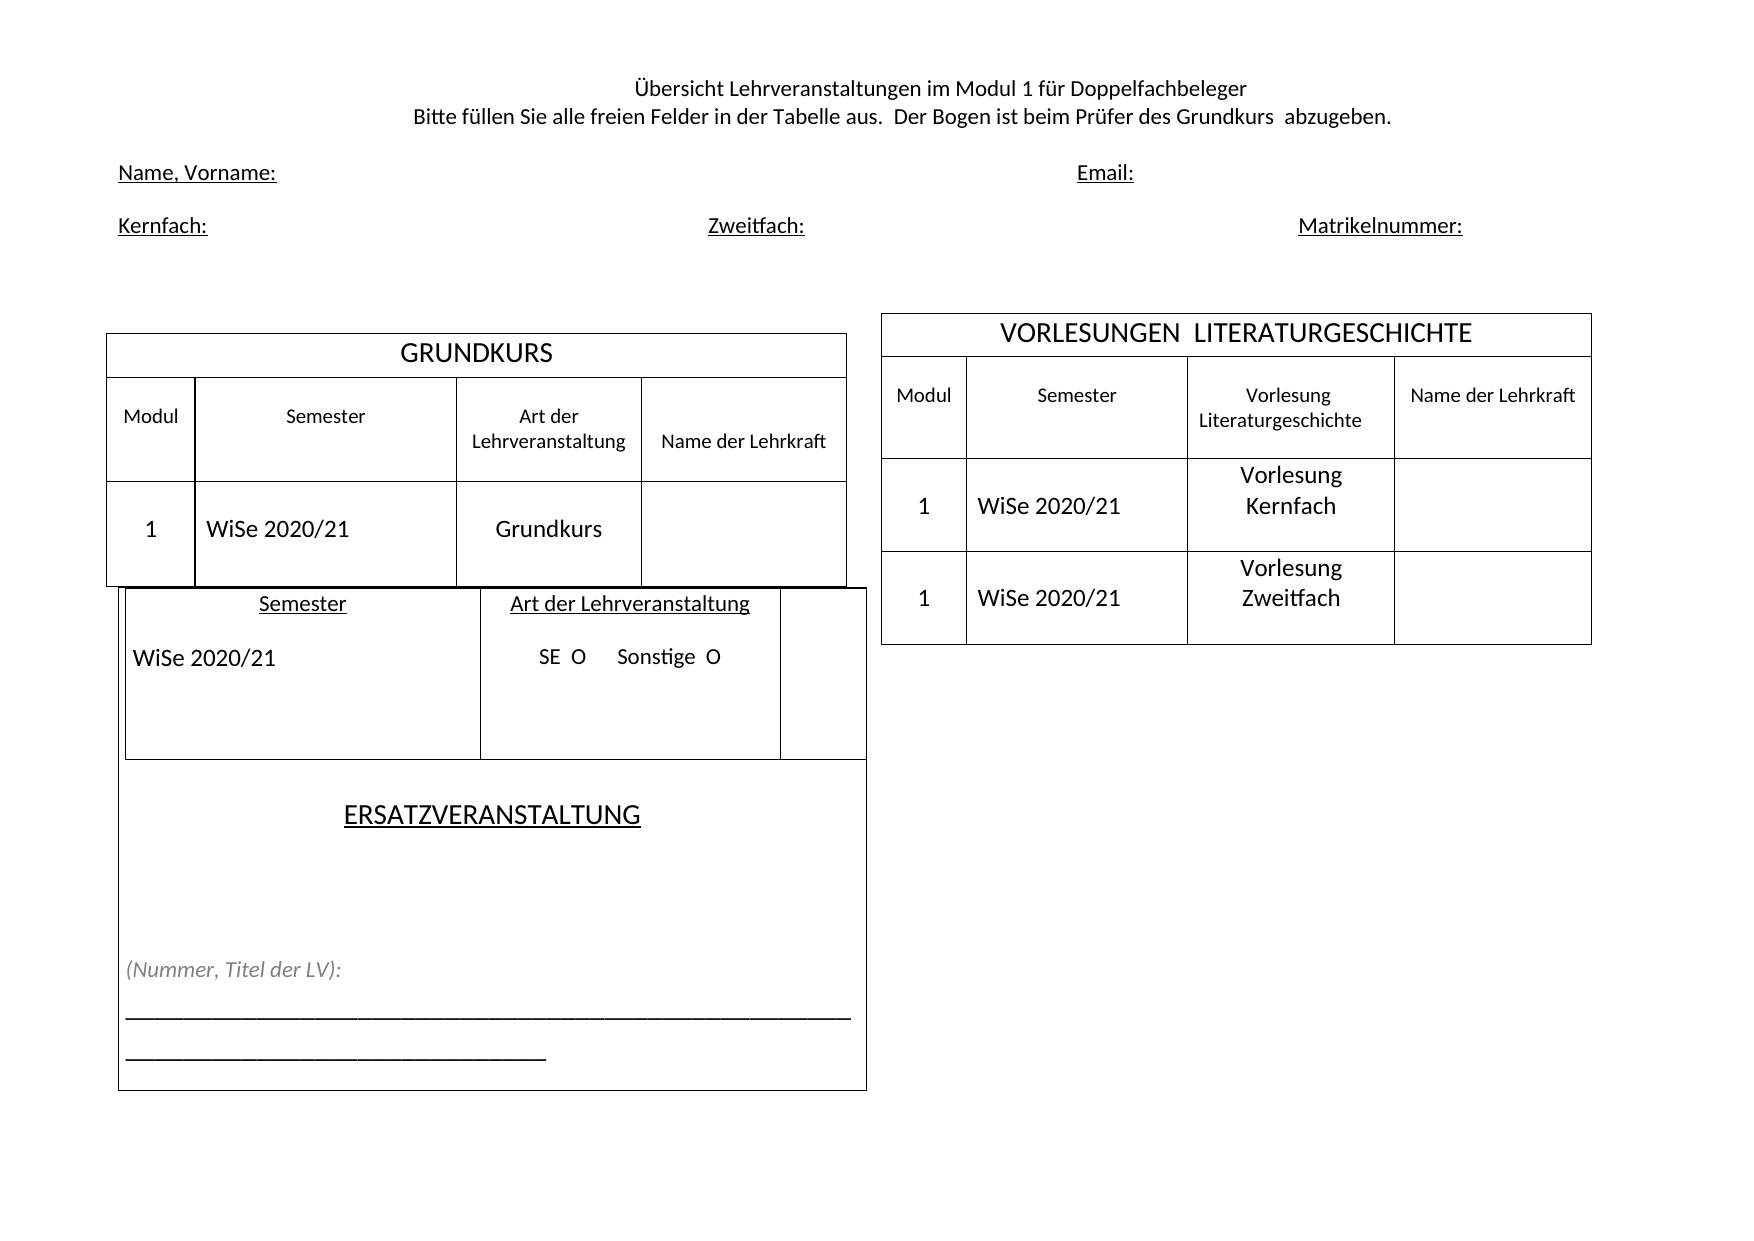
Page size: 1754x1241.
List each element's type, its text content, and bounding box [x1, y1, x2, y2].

table_cell [1395, 459, 1591, 551]
table_cell 1 [107, 482, 194, 586]
table_cell Name der Lehrkraft [1395, 357, 1591, 458]
table_cell Art der Lehrveranstaltung [457, 378, 641, 481]
table_cell 1 [882, 459, 966, 551]
table_cell [642, 482, 846, 586]
table_cell Semester [196, 378, 456, 481]
table_cell Grundkurs [457, 482, 641, 586]
table_cell Name der Lehrkraft [642, 378, 846, 481]
table_cell [1395, 552, 1591, 643]
table_cell Semester [967, 357, 1187, 458]
table_header VORLESUNGEN LITERATURGESCHICHTE [882, 314, 1591, 356]
table_cell Modul [107, 378, 194, 481]
text Name, Vorname: Email: [118, 158, 1606, 186]
table_cell 1 [882, 552, 966, 643]
table_cell WiSe 2020/21 [967, 459, 1187, 551]
table_cell WiSe 2020/21 [196, 482, 456, 586]
table_cell Vorlesung Literaturgeschichte [1188, 357, 1394, 458]
table_cell Vorlesung Kernfach [1188, 459, 1394, 551]
table_cell WiSe 2020/21 [967, 552, 1187, 643]
table_header ERSATZVERANSTALTUNG (Nummer, Titel der LV): _______________________________________________________________________________ [119, 588, 866, 1089]
table_cell Modul [882, 357, 966, 458]
table_header GRUNDKURS [107, 334, 846, 377]
table_cell Vorlesung Zweitfach [1188, 552, 1394, 643]
text Kernfach: Zweitfach: Matrikelnummer: [118, 211, 1606, 239]
